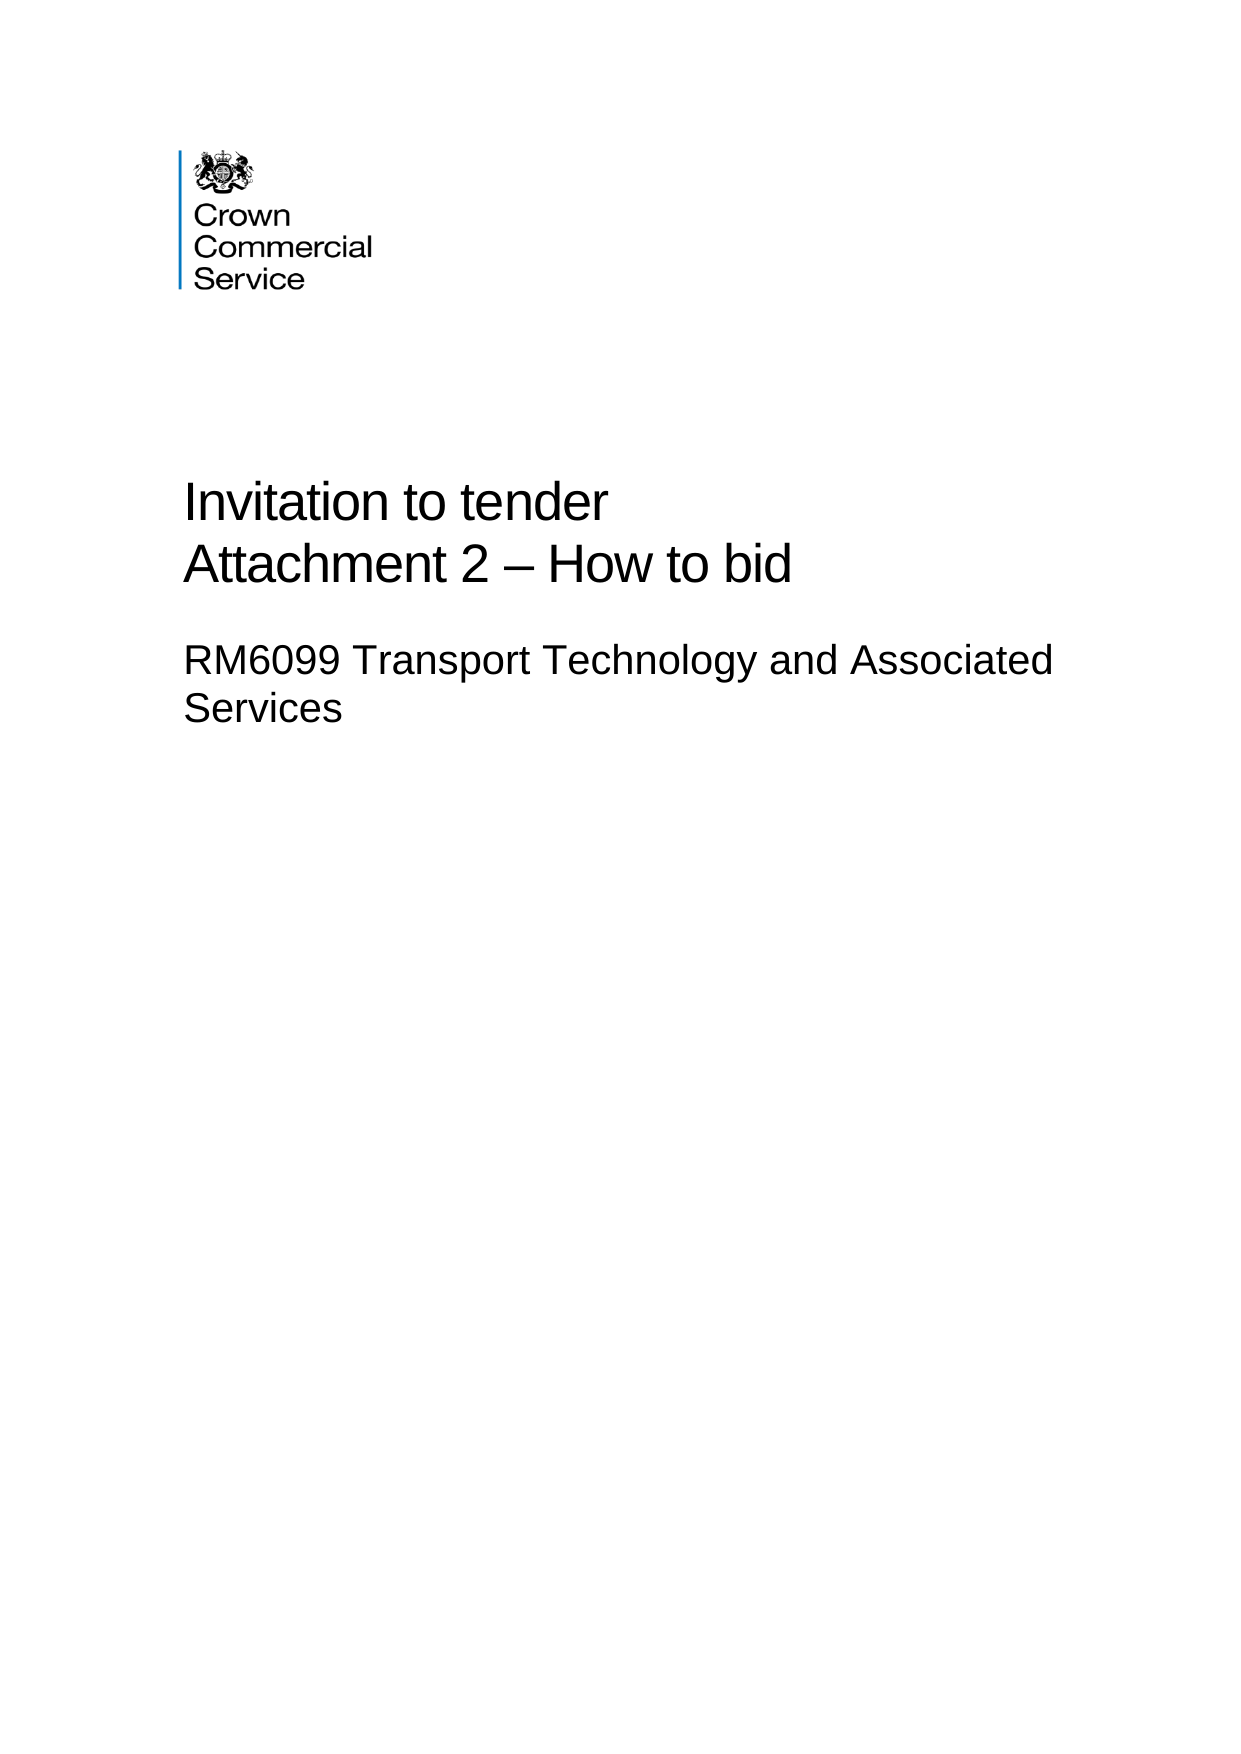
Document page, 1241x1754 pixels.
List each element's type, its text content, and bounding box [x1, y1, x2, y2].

picture [177, 150, 372, 290]
title Attachment 2 – How to bid [183, 532, 1084, 594]
text RM6099 Transport Technology and Associated Services [183, 636, 1084, 731]
title Invitation to tender [183, 470, 1084, 532]
